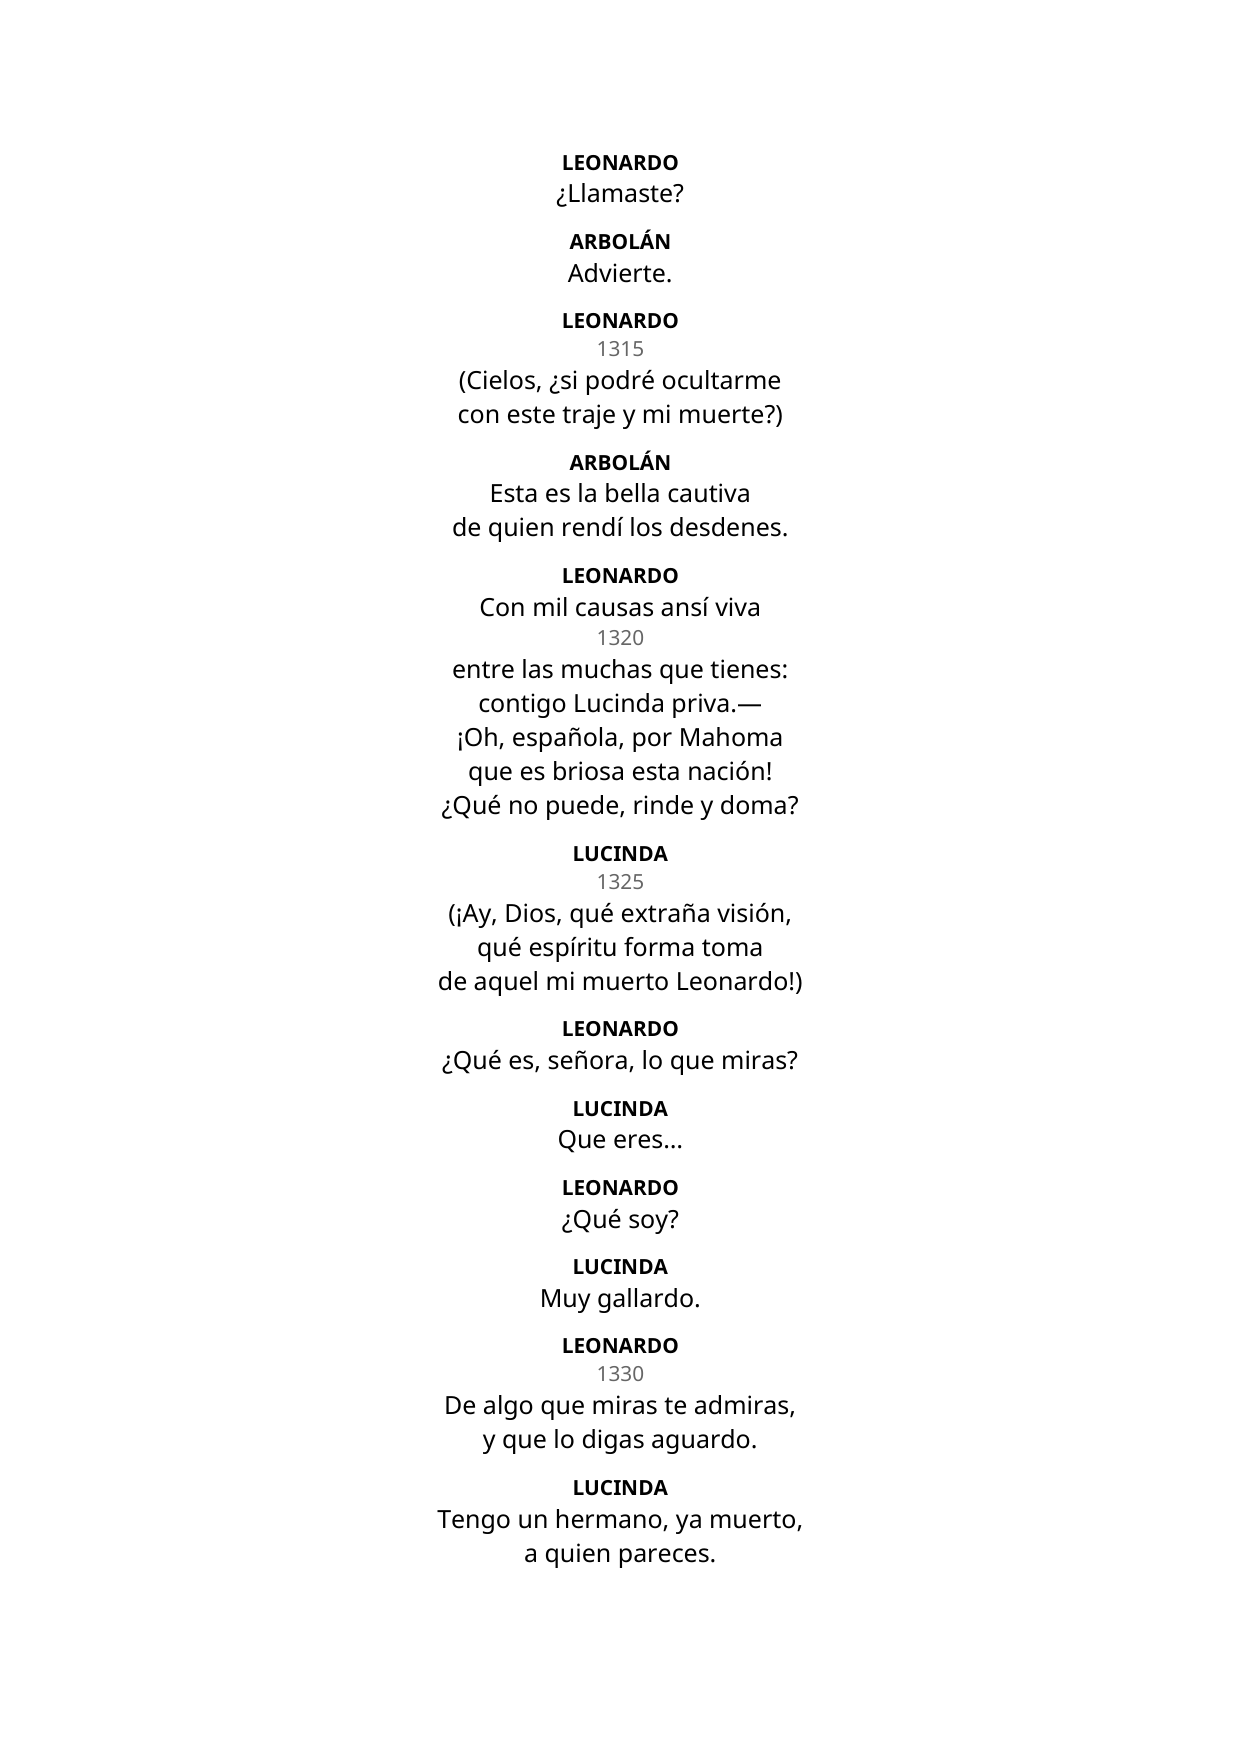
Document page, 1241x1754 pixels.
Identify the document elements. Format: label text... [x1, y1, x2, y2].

text ARBOLÁN [177, 227, 1063, 255]
text 1320 [177, 623, 1063, 652]
text a quien pareces. [177, 1535, 1063, 1569]
text de aquel mi muerto Leonardo!) [177, 964, 1063, 998]
text ¿Llamaste? [177, 176, 1063, 210]
text contigo Lucinda priva.— [177, 686, 1063, 720]
text (¡Ay, Dios, qué extraña visión, [177, 896, 1063, 930]
text LUCINDA [177, 839, 1063, 867]
text ¡Oh, española, por Mahoma [177, 720, 1063, 754]
text 1315 [177, 334, 1063, 363]
text Que eres… [177, 1122, 1063, 1156]
text LUCINDA [177, 1473, 1063, 1501]
text Muy gallardo. [177, 1280, 1063, 1314]
text Esta es la bella cautiva [177, 476, 1063, 510]
text qué espíritu forma toma [177, 930, 1063, 964]
text ARBOLÁN [177, 448, 1063, 476]
text LEONARDO [177, 306, 1063, 334]
text LEONARDO [177, 1014, 1063, 1043]
text que es briosa esta nación! [177, 754, 1063, 788]
text Con mil causas ansí viva [177, 589, 1063, 623]
text entre las muchas que tienes: [177, 652, 1063, 686]
text LUCINDA [177, 1252, 1063, 1280]
text LUCINDA [177, 1094, 1063, 1122]
text 1325 [177, 867, 1063, 896]
text Tengo un hermano, ya muerto, [177, 1501, 1063, 1535]
text LEONARDO [177, 561, 1063, 589]
text (Cielos, ¿si podré ocultarme [177, 363, 1063, 397]
text Advierte. [177, 255, 1063, 289]
text ¿Qué soy? [177, 1201, 1063, 1235]
text LEONARDO [177, 148, 1063, 176]
text con este traje y mi muerte?) [177, 397, 1063, 431]
text ¿Qué no puede, rinde y doma? [177, 788, 1063, 822]
text De algo que miras te admiras, [177, 1388, 1063, 1422]
text 1330 [177, 1359, 1063, 1388]
text ¿Qué es, señora, lo que miras? [177, 1043, 1063, 1077]
text LEONARDO [177, 1331, 1063, 1359]
text LEONARDO [177, 1173, 1063, 1201]
text de quien rendí los desdenes. [177, 510, 1063, 544]
text y que lo digas aguardo. [177, 1422, 1063, 1456]
